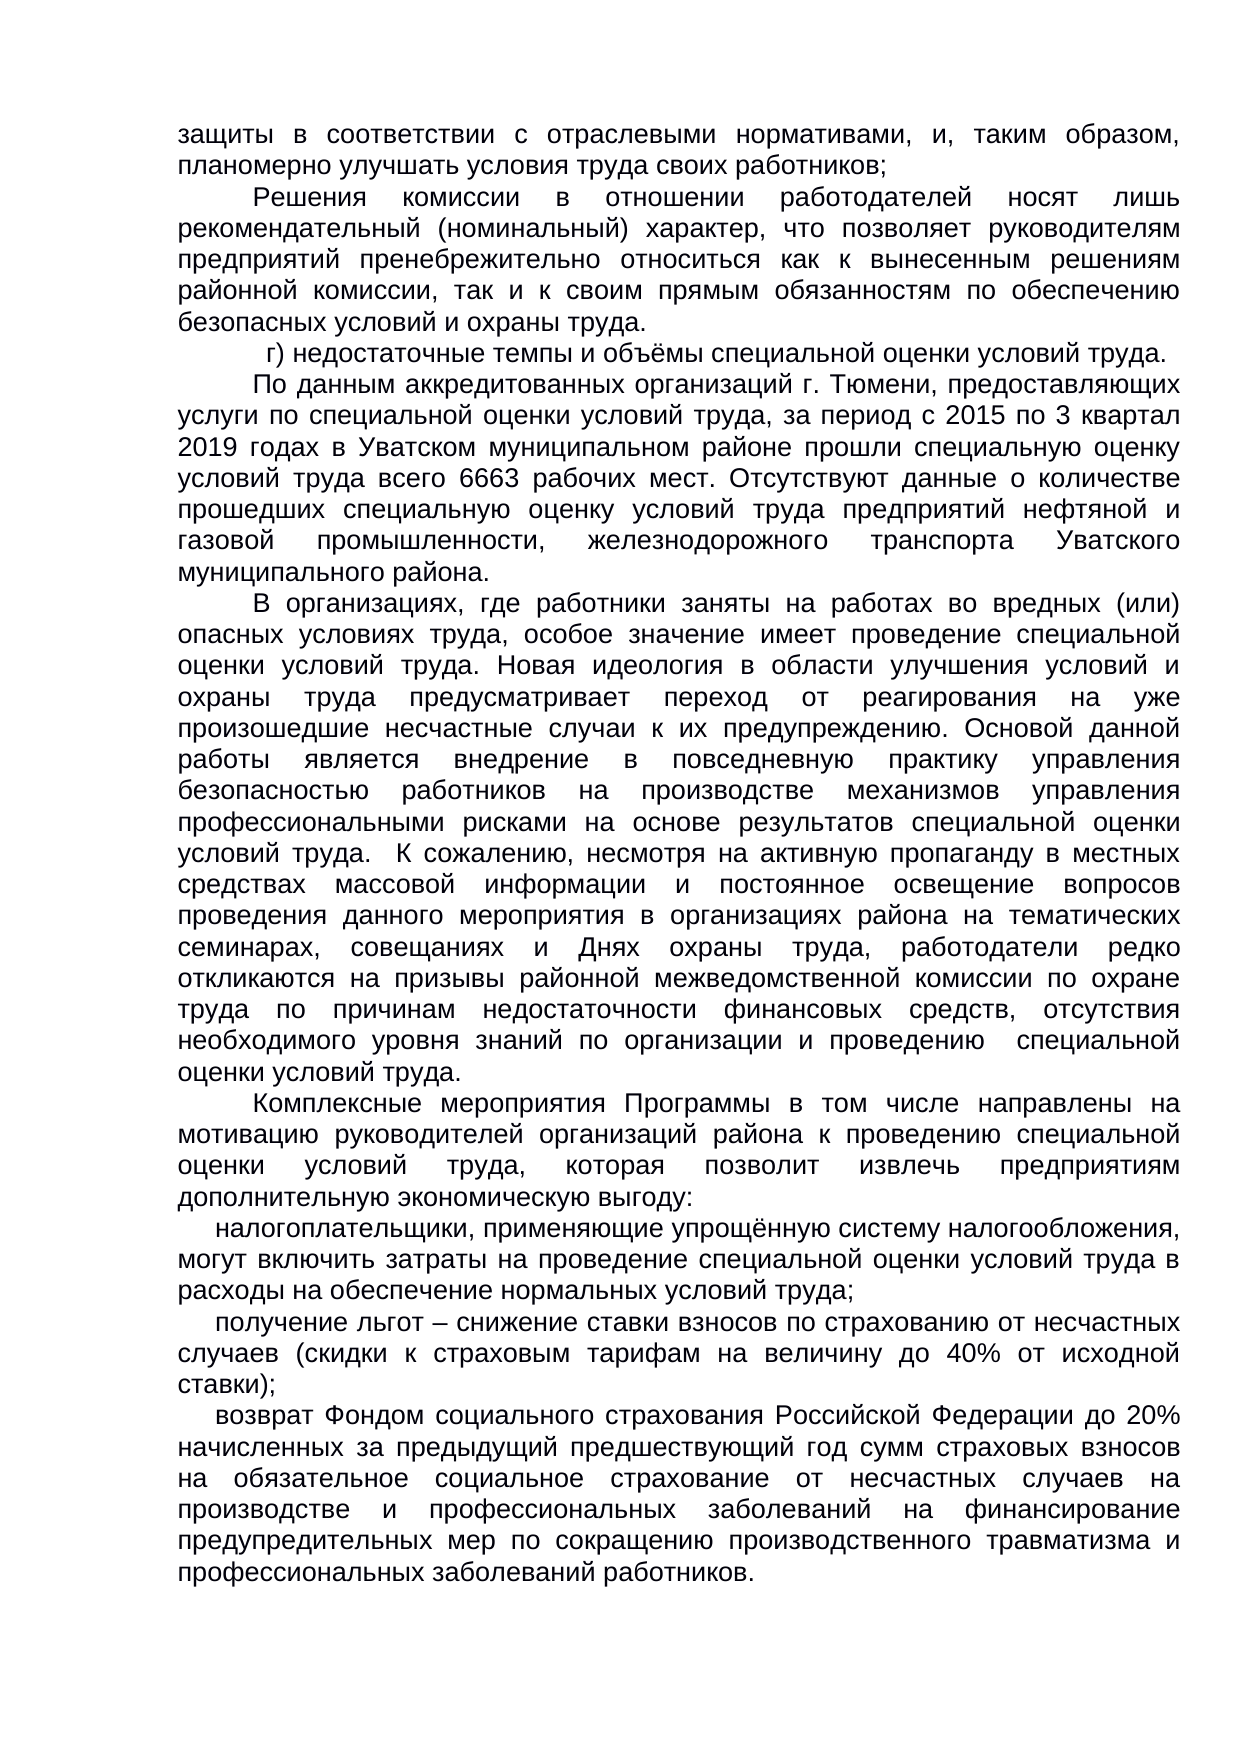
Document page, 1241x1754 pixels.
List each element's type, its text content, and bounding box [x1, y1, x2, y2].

text получение льгот – снижение ставки взносов по страхованию от несчастных случаев (скидки к страховым тарифам на величину до 40% от исходной ставки); [177, 1306, 1181, 1399]
text По данным аккредитованных организаций г. Тюмени, предоставляющих услуги по специальной оценки условий труда, за период с 2015 по 3 квартал 2019 годах в Уватском муниципальном районе прошли специальную оценку условий труда всего 6663 рабочих мест. Отсутствуют данные о количестве прошедших специальную оценку условий труда предприятий нефтяной и газовой промышленности, железнодорожного транспорта Уватского муниципального района. [177, 368, 1181, 587]
text Комплексные мероприятия Программы в том числе направлены на мотивацию руководителей организаций района к проведению специальной оценки условий труда, которая позволит извлечь предприятиям дополнительную экономическую выгоду: [177, 1087, 1181, 1212]
text г) недостаточные темпы и объёмы специальной оценки условий труда. [177, 337, 1181, 368]
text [177, 118, 1181, 181]
text В организациях, где работники заняты на работах во вредных (или) опасных условиях труда, особое значение имеет проведение специальной оценки условий труда. Новая идеология в области улучшения условий и охраны труда предусматривает переход от реагирования на уже произошедшие несчастные случаи к их предупреждению. Основой данной работы является внедрение в повседневную практику управления безопасностью работников на производстве механизмов управления профессиональными рисками на основе результатов специальной оценки условий труда. К сожалению, несмотря на активную пропаганду в местных средствах массовой информации и постоянное освещение вопросов проведения данного мероприятия в организациях района на тематических семинарах, совещаниях и Днях охраны труда, работодатели редко откликаются на призывы районной межведомственной комиссии по охране труда по причинам недостаточности финансовых средств, отсутствия необходимого уровня знаний по организации и проведению специальной оценки условий труда. [177, 587, 1181, 1087]
text возврат Фондом социального страхования Российской Федерации до 20% начисленных за предыдущий предшествующий год сумм страховых взносов на обязательное социальное страхование от несчастных случаев на производстве и профессиональных заболеваний на финансирование предупредительных мер по сокращению производственного травматизма и профессиональных заболеваний работников. [177, 1399, 1181, 1587]
text Решения комиссии в отношении работодателей носят лишь рекомендательный (номинальный) характер, что позволяет руководителям предприятий пренебрежительно относиться как к вынесенным решениям районной комиссии, так и к своим прямым обязанностям по обеспечению безопасных условий и охраны труда. [177, 181, 1181, 337]
text налогоплательщики, применяющие упрощённую систему налогообложения, могут включить затраты на проведение специальной оценки условий труда в расходы на обеспечение нормальных условий труда; [177, 1212, 1181, 1306]
